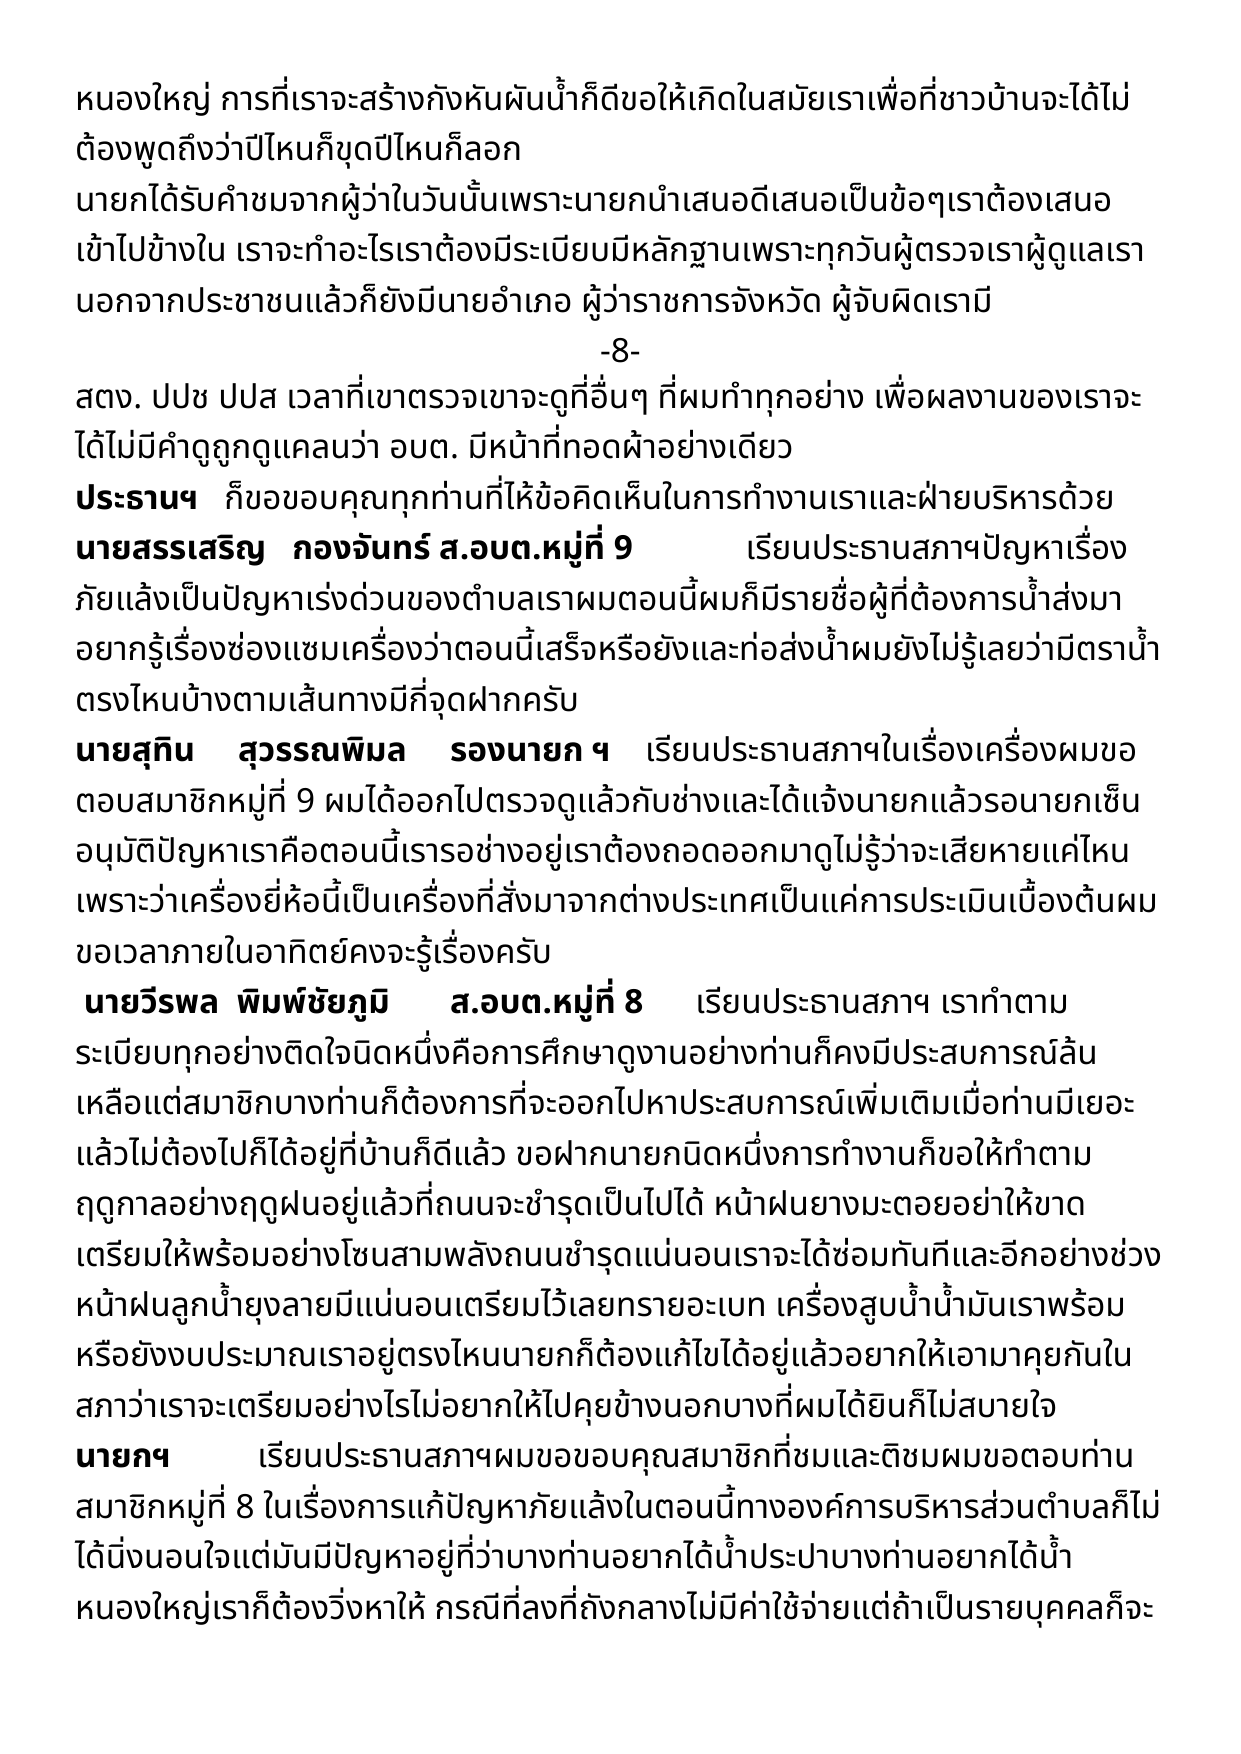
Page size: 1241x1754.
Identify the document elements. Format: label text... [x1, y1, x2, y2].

text ประธานฯ ก็ขอขอบคุณทุกท่านที่ไห้ข้อคิดเห็นในการทำงานเราและฝ่ายบริหารด้วย [75, 474, 1165, 524]
text นายวีรพล พิมพ์ชัยภูมิ ส.อบต.หมู่ที่ 8 เรียนประธานสภาฯ เราทำตามระเบียบทุกอย่างติดใจนิดหนึ่งคือการศึกษาดูงานอย่างท่านก็คงมีประสบการณ์ล้นเหลือแต่สมาชิกบางท่านก็ต้องการที่จะออกไปหาประสบการณ์เพิ่มเติมเมื่อท่านมีเยอะแล้วไม่ต้องไปก็ได้อยู่ที่บ้านก็ดีแล้ว ขอฝากนายกนิดหนึ่งการทำงานก็ขอให้ทำตามฤดูกาลอย่างฤดูฝนอยู่แล้วที่ถนนจะชำรุดเป็นไปได้ หน้าฝนยางมะตอยอย่าให้ขาดเตรียมให้พร้อมอย่างโซนสามพลังถนนชำรุดแน่นอนเราจะได้ซ่อมทันทีและอีกอย่างช่วงหน้าฝนลูกน้ำยุงลายมีแน่นอนเตรียมไว้เลยทรายอะเบท เครื่องสูบน้ำน้ำมันเราพร้อมหรือยังงบประมาณเราอยู่ตรงไหนนายกก็ต้องแก้ไขได้อยู่แล้วอยากให้เอามาคุยกันในสภาว่าเราจะเตรียมอย่างไรไม่อยากให้ไปคุยข้างนอกบางที่ผมได้ยินก็ไม่สบายใจ [75, 978, 1165, 1432]
text นายสุทิน สุวรรณพิมล รองนายก ฯ เรียนประธานสภาฯในเรื่องเครื่องผมขอตอบสมาชิกหมู่ที่ 9 ผมได้ออกไปตรวจดูแล้วกับช่างและได้แจ้งนายกแล้วรอนายกเซ็นอนุมัติปัญหาเราคือตอนนี้เรารอช่างอยู่เราต้องถอดออกมาดูไม่รู้ว่าจะเสียหายแค่ไหนเพราะว่าเครื่องยี่ห้อนี้เป็นเครื่องที่สั่งมาจากต่างประเทศเป็นแค่การประเมินเบื้องต้นผมขอเวลาภายในอาทิตย์คงจะรู้เรื่องครับ [75, 726, 1165, 978]
text -8- [75, 327, 1165, 372]
text นายสรรเสริญ กองจันทร์ ส.อบต.หมู่ที่ 9 เรียนประธานสภาฯปัญหาเรื่องภัยแล้งเป็นปัญหาเร่งด่วนของตำบลเราผมตอนนี้ผมก็มีรายชื่อผู้ที่ต้องการน้ำส่งมาอยากรู้เรื่องซ่องแซมเครื่องว่าตอนนี้เสร็จหรือยังและท่อส่งน้ำผมยังไม่รู้เลยว่ามีตราน้ำตรงไหนบ้างตามเส้นทางมีกี่จุดฝากครับ [75, 524, 1165, 726]
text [75, 1432, 1165, 1634]
text นายกได้รับคำชมจากผู้ว่าในวันนั้นเพราะนายกนำเสนอดีเสนอเป็นข้อๆเราต้องเสนอเข้าไปข้างใน เราจะทำอะไรเราต้องมีระเบียบมีหลักฐานเพราะทุกวันผู้ตรวจเราผู้ดูแลเรานอกจากประชาชนแล้วก็ยังมีนายอำเภอ ผู้ว่าราชการจังหวัด ผู้จับผิดเรามี [75, 176, 1165, 327]
text สตง. ปปช ปปส เวลาที่เขาตรวจเขาจะดูที่อื่นๆ ที่ผมทำทุกอย่าง เพื่อผลงานของเราจะได้ไม่มีคำดูถูกดูแคลนว่า อบต. มีหน้าที่ทอดผ้าอย่างเดียว [75, 372, 1165, 474]
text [75, 75, 1165, 176]
